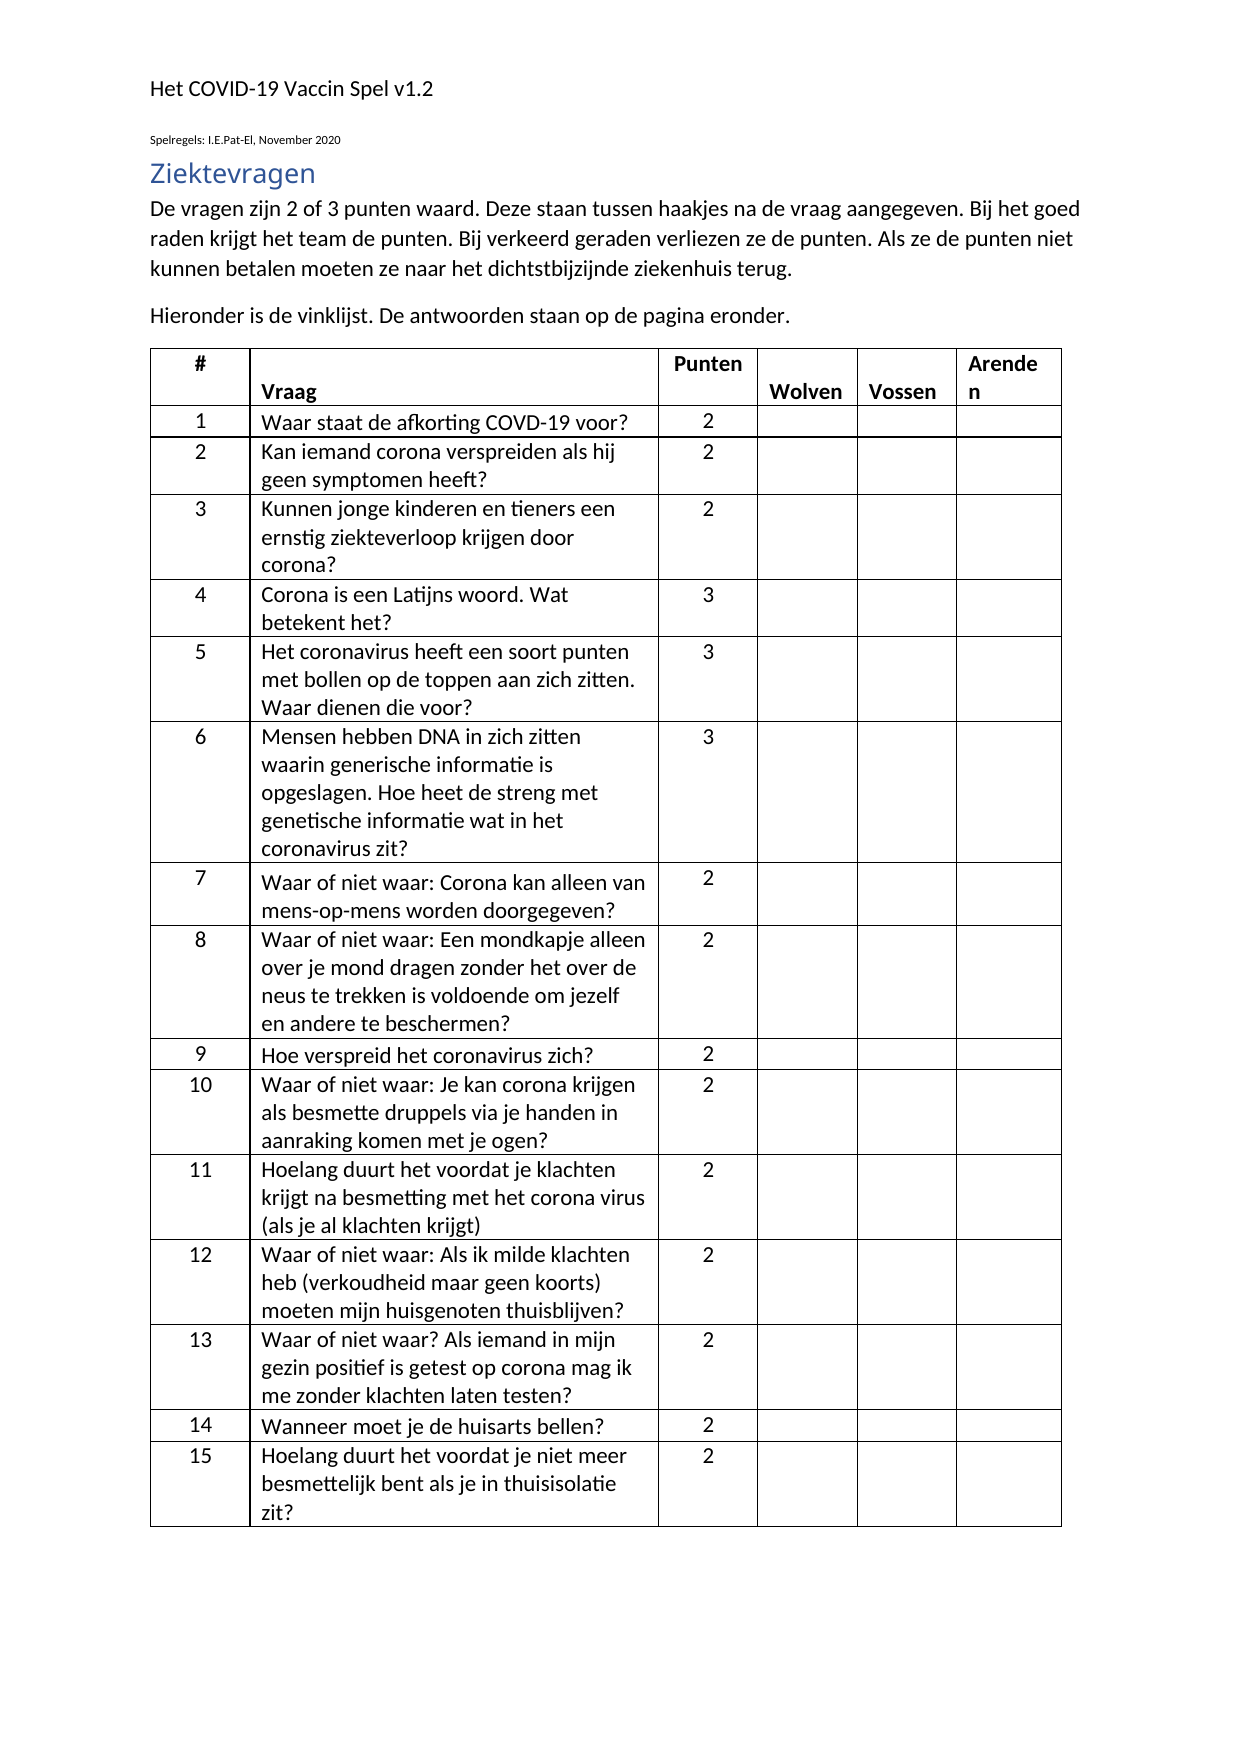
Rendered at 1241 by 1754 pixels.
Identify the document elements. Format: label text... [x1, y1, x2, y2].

table_cell 1 [151, 406, 249, 436]
table_cell Hoelang duurt het voordat je klachten krijgt na besmetting met het corona virus (als je al klachten krijgt) [251, 1155, 658, 1239]
table_cell [758, 637, 857, 721]
table_cell 2 [659, 1410, 757, 1441]
table_cell [758, 1410, 857, 1441]
table_cell 3 [659, 637, 757, 721]
table_cell [957, 1240, 1061, 1324]
table_cell Het coronavirus heeft een soort punten met bollen op de toppen aan zich zitten. Waar dienen die voor? [251, 637, 658, 721]
table_cell [758, 1442, 857, 1526]
table_cell Waar of niet waar: Je kan corona krijgen als besmette druppels via je handen in aanraking komen met je ogen? [251, 1070, 658, 1154]
table_cell Waar of niet waar: Corona kan alleen van mens-op-mens worden doorgegeven? [251, 863, 658, 924]
table_cell [957, 1039, 1061, 1069]
table_header # [151, 349, 249, 405]
table_cell 14 [151, 1410, 249, 1441]
table_cell 12 [151, 1240, 249, 1324]
table_cell 7 [151, 863, 249, 924]
table_header Wolven [758, 349, 857, 405]
table_cell [858, 406, 956, 436]
table_cell 8 [151, 926, 249, 1038]
table_cell [858, 495, 956, 579]
table_header Punten [659, 349, 757, 405]
table_cell [957, 722, 1061, 862]
table_cell 2 [659, 926, 757, 1038]
table_cell 9 [151, 1039, 249, 1069]
table_cell [758, 1155, 857, 1239]
table_cell 3 [659, 722, 757, 862]
table_cell [858, 1070, 956, 1154]
table_cell [758, 1325, 857, 1409]
table_header Vossen [858, 349, 956, 405]
table_cell Waar staat de afkorting COVD-19 voor? [251, 406, 658, 436]
table_cell [957, 1410, 1061, 1441]
table_cell 2 [659, 1070, 757, 1154]
table_cell [957, 1155, 1061, 1239]
table_cell Hoe verspreid het coronavirus zich? [251, 1039, 658, 1069]
table_cell 11 [151, 1155, 249, 1239]
table_header Arenden [957, 349, 1061, 405]
table_cell Hoelang duurt het voordat je niet meer besmettelijk bent als je in thuisisolatie zit? [251, 1442, 658, 1526]
subtitle Ziektevragen [150, 154, 1090, 191]
table_cell 2 [151, 438, 249, 493]
table_cell [957, 926, 1061, 1038]
table_cell 2 [659, 438, 757, 493]
table_cell [858, 722, 956, 862]
table_cell 2 [659, 1039, 757, 1069]
text Hieronder is de vinklijst. De antwoorden staan op de pagina eronder. [150, 301, 1090, 329]
table_cell 6 [151, 722, 249, 862]
table_cell [957, 406, 1061, 436]
table_cell 2 [659, 1325, 757, 1409]
table_cell Waar of niet waar: Als ik milde klachten heb (verkoudheid maar geen koorts) moeten mijn huisgenoten thuisblijven? [251, 1240, 658, 1324]
table_cell Waar of niet waar: Een mondkapje alleen over je mond dragen zonder het over de neus te trekken is voldoende om jezelf en andere te beschermen? [251, 926, 658, 1038]
table_cell [758, 1070, 857, 1154]
table_cell [858, 1155, 956, 1239]
table_cell [758, 1039, 857, 1069]
table_cell Wanneer moet je de huisarts bellen? [251, 1410, 658, 1441]
table_cell [858, 1240, 956, 1324]
table_cell [758, 580, 857, 636]
table_cell [758, 1240, 857, 1324]
table_cell [758, 495, 857, 579]
table_cell 2 [659, 863, 757, 924]
table_cell 5 [151, 637, 249, 721]
table_cell [758, 438, 857, 493]
table_cell 3 [659, 580, 757, 636]
table_cell 2 [659, 495, 757, 579]
table_cell Waar of niet waar? Als iemand in mijn gezin positief is getest op corona mag ik me zonder klachten laten testen? [251, 1325, 658, 1409]
table_cell [858, 1442, 956, 1526]
table_cell [758, 863, 857, 924]
table_cell 13 [151, 1325, 249, 1409]
table_cell [957, 863, 1061, 924]
table_cell 2 [659, 406, 757, 436]
table_cell [758, 926, 857, 1038]
table_cell [858, 438, 956, 493]
table_cell [858, 637, 956, 721]
text De vragen zijn 2 of 3 punten waard. Deze staan tussen haakjes na de vraag aangegeven. Bij het goed raden krijgt het team de punten. Bij verkeerd geraden verliezen ze de punten. Als ze de punten niet kunnen betalen moeten ze naar het dichtstbijzijnde ziekenhuis terug. [150, 194, 1090, 282]
table_cell [858, 863, 956, 924]
table_cell [957, 438, 1061, 493]
table_cell Corona is een Latijns woord. Wat betekent het? [251, 580, 658, 636]
table_cell 2 [659, 1442, 757, 1526]
table_cell [957, 1070, 1061, 1154]
table_cell [957, 580, 1061, 636]
table_cell 15 [151, 1442, 249, 1526]
table_cell [957, 495, 1061, 579]
table_cell [957, 1442, 1061, 1526]
table_cell 2 [659, 1240, 757, 1324]
table_cell [858, 926, 956, 1038]
table_cell 2 [659, 1155, 757, 1239]
table_cell [758, 722, 857, 862]
table_cell Kunnen jonge kinderen en tieners een ernstig ziekteverloop krijgen door corona? [251, 495, 658, 579]
table_cell [957, 1325, 1061, 1409]
table_cell [858, 1039, 956, 1069]
table_header Vraag [251, 349, 658, 405]
table_cell 4 [151, 580, 249, 636]
table_cell [758, 406, 857, 436]
table_cell Kan iemand corona verspreiden als hij geen symptomen heeft? [251, 438, 658, 493]
table_cell Mensen hebben DNA in zich zitten waarin generische informatie is opgeslagen. Hoe heet de streng met genetische informatie wat in het coronavirus zit? [251, 722, 658, 862]
table_cell [858, 580, 956, 636]
table_cell 10 [151, 1070, 249, 1154]
table_cell [858, 1325, 956, 1409]
table_cell [858, 1410, 956, 1441]
table_cell [957, 637, 1061, 721]
table_cell 3 [151, 495, 249, 579]
